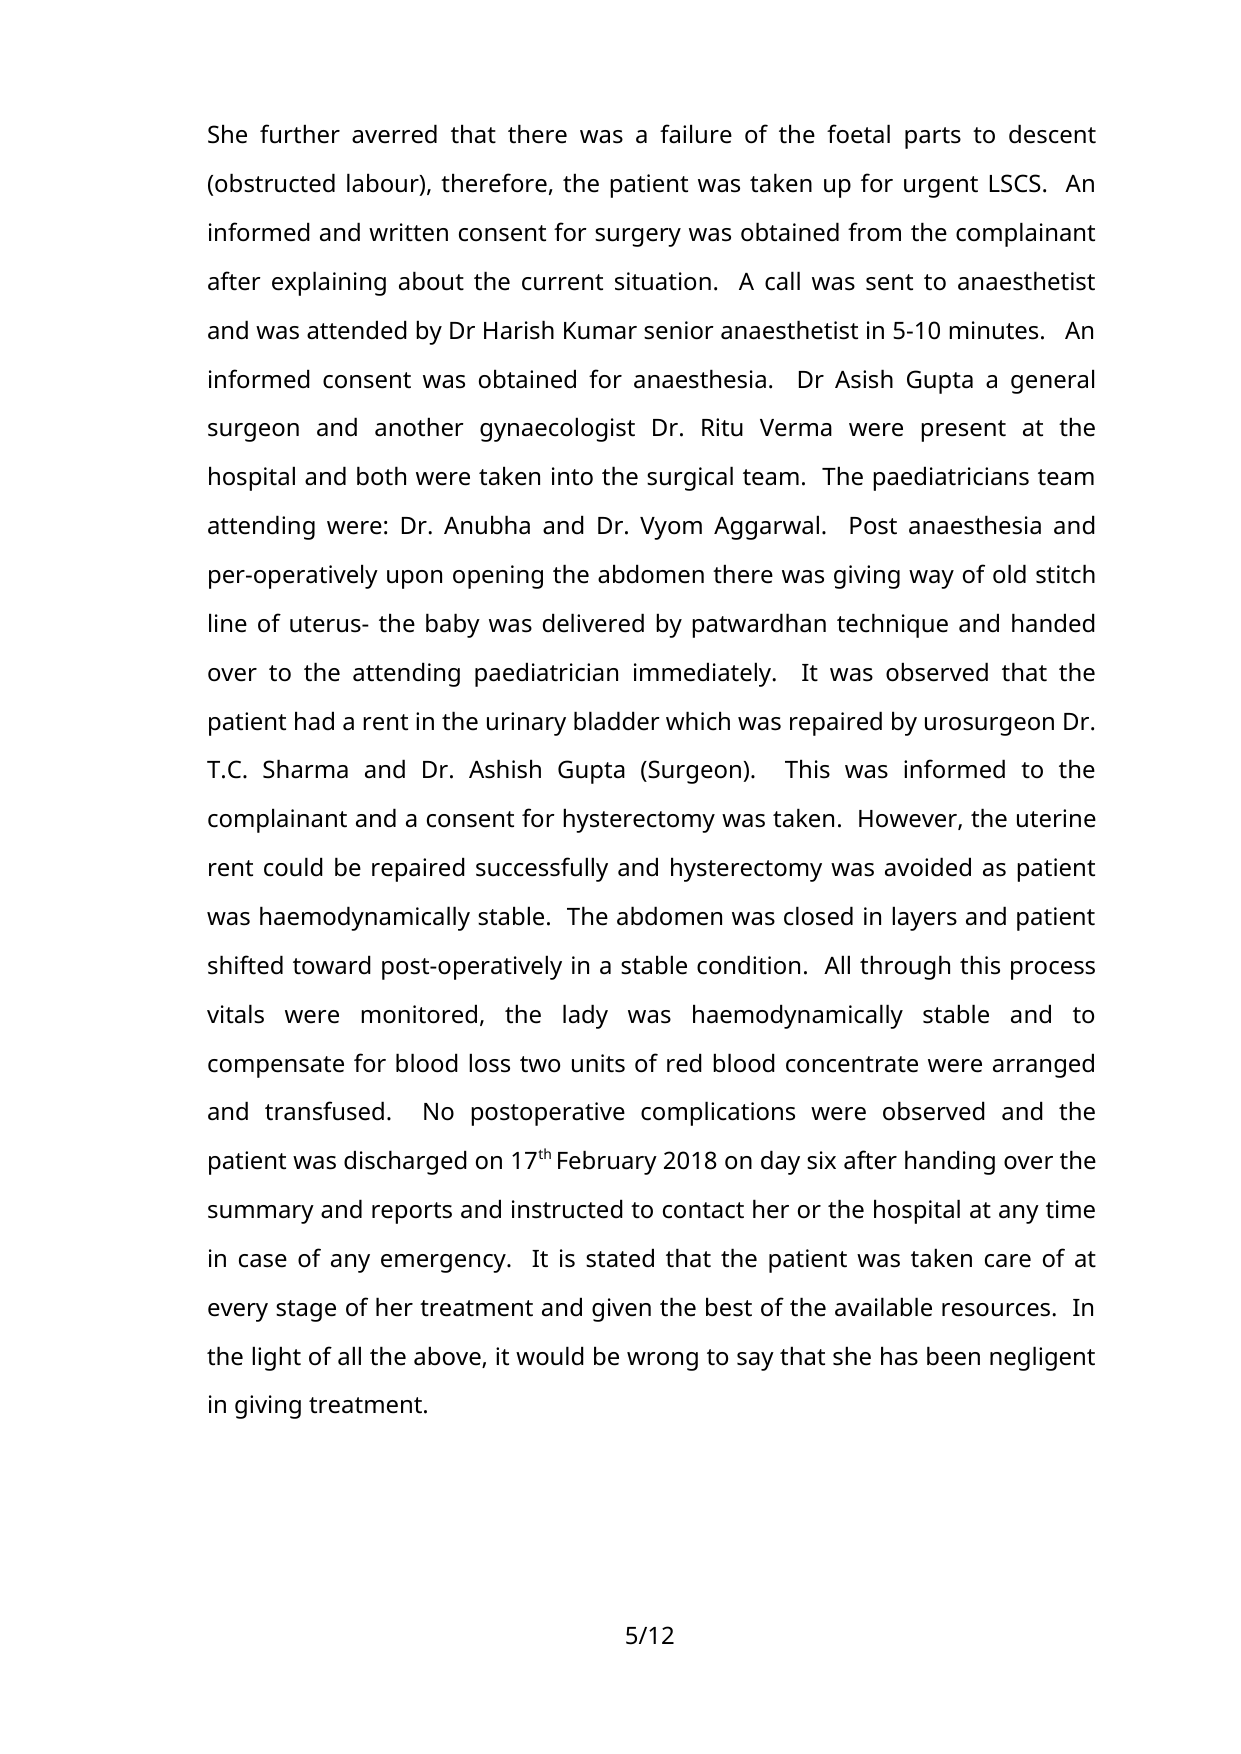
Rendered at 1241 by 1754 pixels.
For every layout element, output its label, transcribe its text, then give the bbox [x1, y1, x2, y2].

list She further averred that there was a failure of the foetal parts to descent (obstructed labour), therefore, the patient was taken up for urgent LSCS. An informed and written consent for surgery was obtained from the complainant after explaining about the current situation. A call was sent to anaesthetist and was attended by Dr Harish Kumar senior anaesthetist in 5-10 minutes. An informed consent was obtained for anaesthesia. Dr Asish Gupta a general surgeon and another gynaecologist Dr. Ritu Verma were present at the hospital and both were taken into the surgical team. The paediatricians team attending were: Dr. Anubha and Dr. Vyom Aggarwal. Post anaesthesia and per-operatively upon opening the abdomen there was giving way of old stitch line of uterus- the baby was delivered by patwardhan technique and handed over to the attending paediatrician immediately. It was observed that the patient had a rent in the urinary bladder which was repaired by urosurgeon Dr. T.C. Sharma and Dr. Ashish Gupta (Surgeon). This was informed to the complainant and a consent for hysterectomy was taken. However, the uterine rent could be repaired successfully and hysterectomy was avoided as patient was haemodynamically stable. The abdomen was closed in layers and patient shifted toward post-operatively in a stable condition. All through this process vitals were monitored, the lady was haemodynamically stable and to compensate for blood loss two units of red blood concentrate were arranged and transfused. No postoperative complications were observed and the patient was discharged on 17th February 2018 on day six after handing over the summary and reports and instructed to contact her or the hospital at any time in case of any emergency. It is stated that the patient was taken care of at every stage of her treatment and given the best of the available resources. In the light of all the above, it would be wrong to say that she has been negligent in giving treatment. [207, 118, 1097, 1421]
